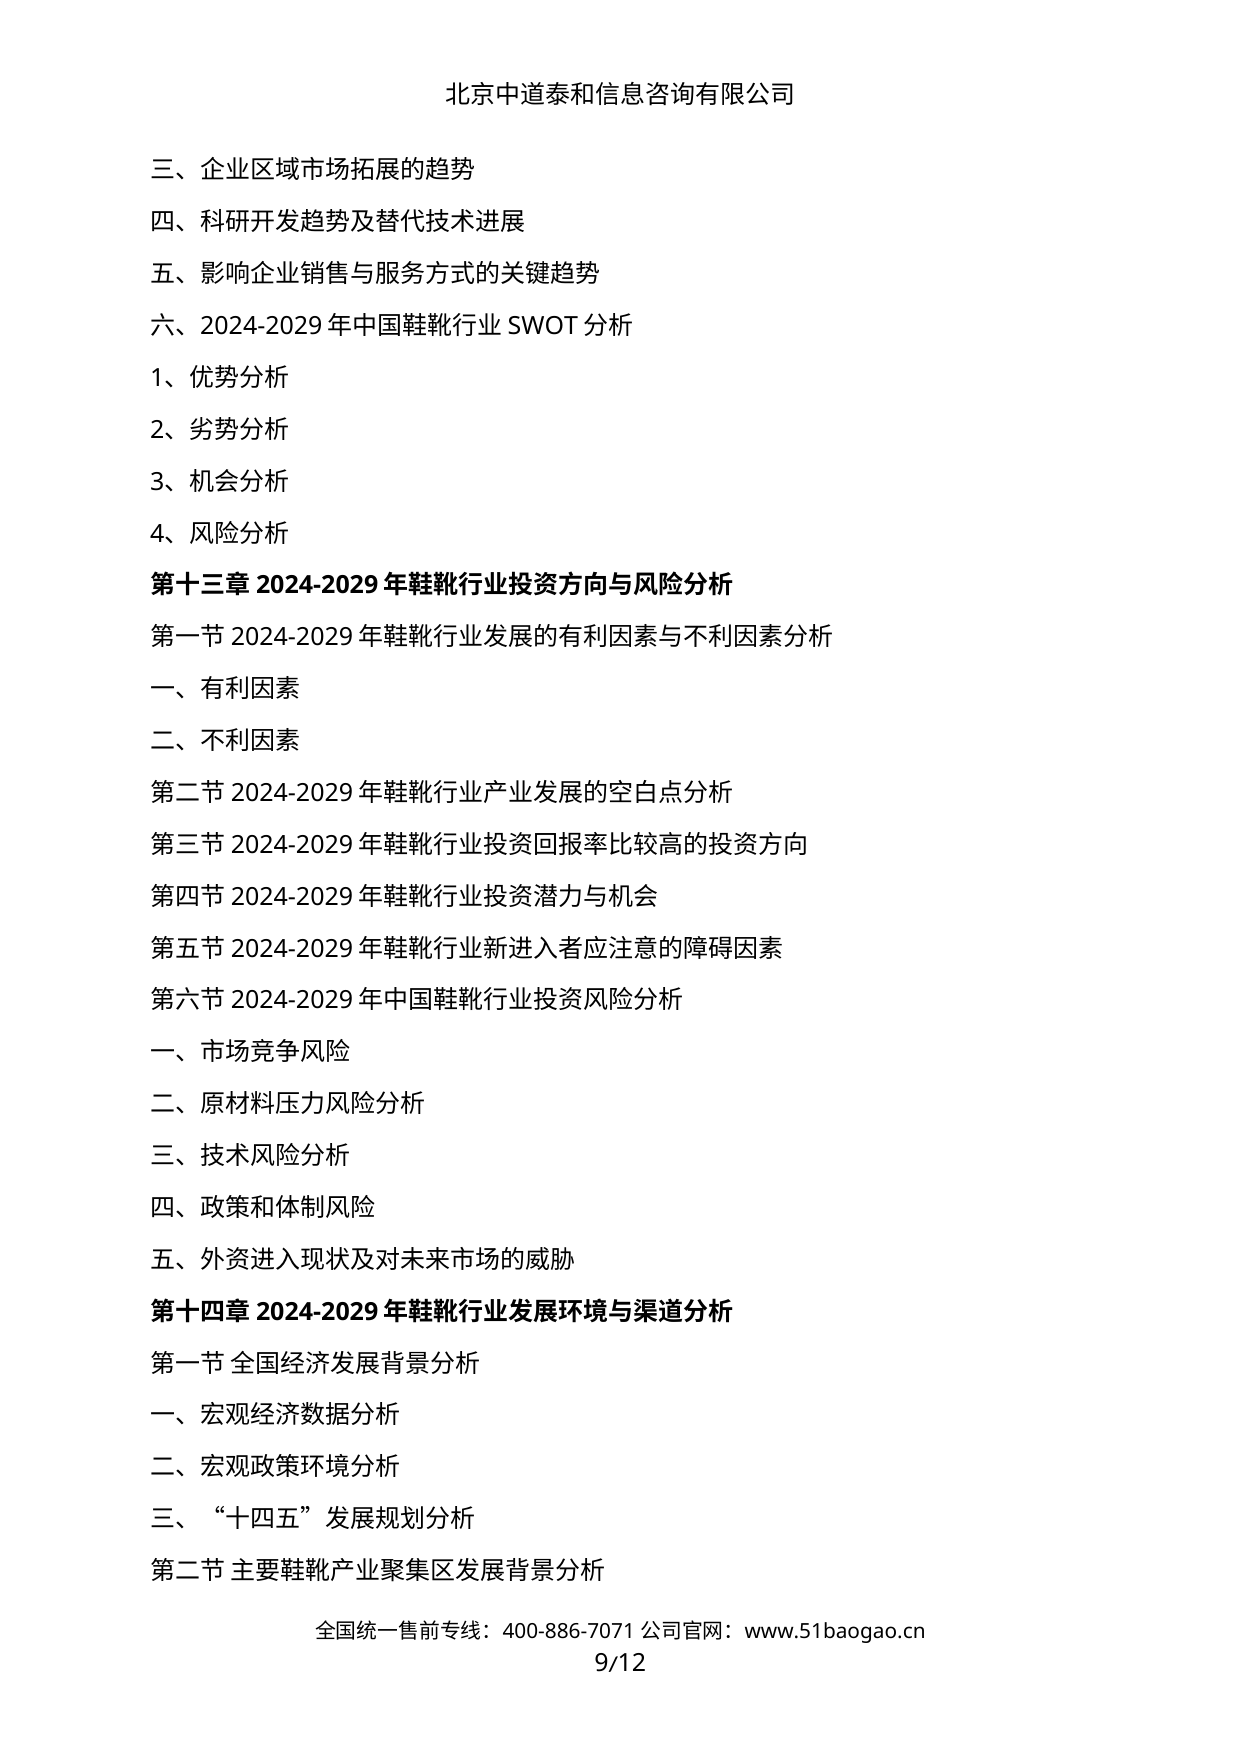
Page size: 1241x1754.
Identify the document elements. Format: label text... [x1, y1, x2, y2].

text 第四节 2024-2029年鞋靴行业投资潜力与机会 [150, 876, 1090, 912]
text 一、宏观经济数据分析 [150, 1395, 1090, 1431]
text 三、技术风险分析 [150, 1136, 1090, 1172]
text 第一节 全国经济发展背景分析 [150, 1343, 1090, 1379]
text 第六节 2024-2029年中国鞋靴行业投资风险分析 [150, 980, 1090, 1016]
text 2、劣势分析 [150, 409, 1090, 446]
text 第十三章 2024-2029年鞋靴行业投资方向与风险分析 [150, 565, 1090, 601]
text 四、政策和体制风险 [150, 1187, 1090, 1224]
text 1、优势分析 [150, 357, 1090, 394]
text 一、市场竞争风险 [150, 1032, 1090, 1068]
text 五、外资进入现状及对未来市场的威胁 [150, 1239, 1090, 1276]
text 二、原材料压力风险分析 [150, 1084, 1090, 1120]
text 二、宏观政策环境分析 [150, 1447, 1090, 1483]
text 3、机会分析 [150, 461, 1090, 497]
text 四、科研开发趋势及替代技术进展 [150, 202, 1090, 238]
text 第十四章 2024-2029年鞋靴行业发展环境与渠道分析 [150, 1291, 1090, 1327]
text 第三节 2024-2029年鞋靴行业投资回报率比较高的投资方向 [150, 824, 1090, 861]
text 第二节 2024-2029年鞋靴行业产业发展的空白点分析 [150, 772, 1090, 809]
text 第一节 2024-2029年鞋靴行业发展的有利因素与不利因素分析 [150, 617, 1090, 653]
text 第五节 2024-2029年鞋靴行业新进入者应注意的障碍因素 [150, 928, 1090, 964]
text 三、企业区域市场拓展的趋势 [150, 150, 1090, 186]
text 二、不利因素 [150, 721, 1090, 757]
text 五、影响企业销售与服务方式的关键趋势 [150, 254, 1090, 290]
text 第二节 主要鞋靴产业聚集区发展背景分析 [150, 1551, 1090, 1587]
text 一、有利因素 [150, 669, 1090, 705]
text 三、“十四五”发展规划分析 [150, 1499, 1090, 1535]
text 4、风险分析 [150, 513, 1090, 549]
text 六、2024-2029年中国鞋靴行业SWOT分析 [150, 306, 1090, 342]
